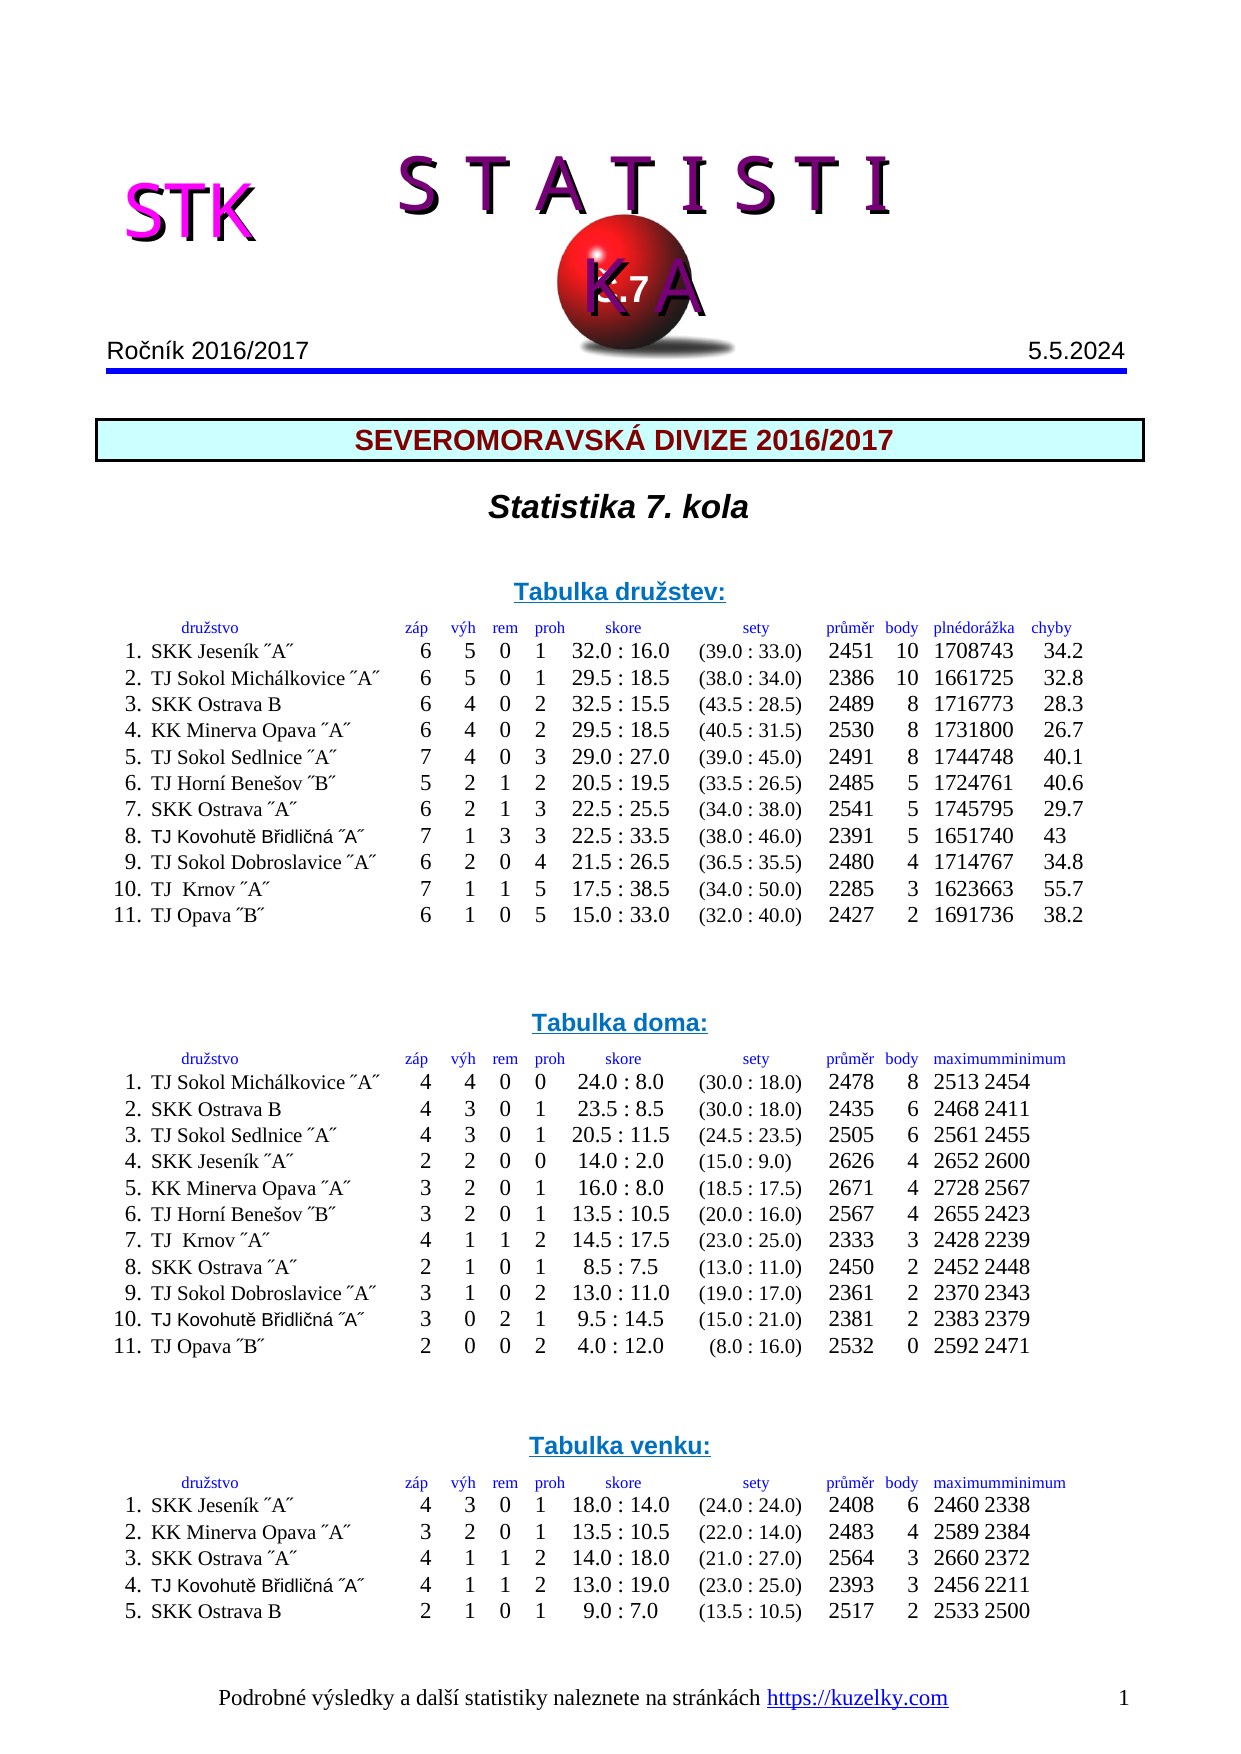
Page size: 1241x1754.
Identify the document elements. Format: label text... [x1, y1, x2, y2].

text 1. SKK Jeseník ˝A˝ 4 3 0 1 18.0 : 14.0 (24.0 : 24.0) 2408 6 2460 2338 [106, 1492, 1134, 1518]
text 9. TJ Sokol Dobroslavice ˝A˝ 6 2 0 4 21.5 : 26.5 (36.5 : 35.5) 2480 4 1714 767 34.8 [106, 848, 1134, 874]
text 11. TJ Opava ˝B˝ 6 1 0 5 15.0 : 33.0 (32.0 : 40.0) 2427 2 1691 736 38.2 [106, 901, 1134, 927]
text Č.7 [687, 267, 1134, 310]
text 5. KK Minerva Opava ˝A˝ 3 2 0 1 16.0 : 8.0 (18.5 : 17.5) 2671 4 2728 2567 [106, 1174, 1134, 1200]
text 2. TJ Sokol Michálkovice ˝A˝ 6 5 0 1 29.5 : 18.5 (38.0 : 34.0) 2386 10 1661 725 32.8 [106, 664, 1134, 690]
text 2. SKK Ostrava B 4 3 0 1 23.5 : 8.5 (30.0 : 18.0) 2435 6 2468 2411 [106, 1095, 1134, 1121]
text 7. SKK Ostrava ˝A˝ 6 2 1 3 22.5 : 25.5 (34.0 : 38.0) 2541 5 1745 795 29.7 [106, 796, 1134, 822]
text Statistika 7. kola [106, 487, 1134, 526]
text 6. TJ Horní Benešov ˝B˝ 5 2 1 2 20.5 : 19.5 (33.5 : 26.5) 2485 5 1724 761 40.6 [106, 769, 1134, 796]
text 1. SKK Jeseník ˝A˝ 6 5 0 1 32.0 : 16.0 (39.0 : 33.0) 2451 10 1708 743 34.2 [106, 637, 1134, 664]
text družstvo záp výh rem proh skore sety průměr body plné dorážka chyby [106, 618, 1134, 637]
text 6. TJ Horní Benešov ˝B˝ 3 2 0 1 13.5 : 10.5 (20.0 : 16.0) 2567 4 2655 2423 [106, 1200, 1134, 1226]
text 3. SKK Ostrava ˝A˝ 4 1 1 2 14.0 : 18.0 (21.0 : 27.0) 2564 3 2660 2372 [106, 1544, 1134, 1571]
text 4. KK Minerva Opava ˝A˝ 6 4 0 2 29.5 : 18.5 (40.5 : 31.5) 2530 8 1731 800 26.7 [106, 716, 1134, 743]
text 3. SKK Ostrava B 6 4 0 2 32.5 : 15.5 (43.5 : 28.5) 2489 8 1716 773 28.3 [106, 690, 1134, 716]
text 1. TJ Sokol Michálkovice ˝A˝ 4 4 0 0 24.0 : 8.0 (30.0 : 18.0) 2478 8 2513 2454 [106, 1068, 1134, 1095]
text 10. TJ Krnov ˝A˝ 7 1 1 5 17.5 : 38.5 (34.0 : 50.0) 2285 3 1623 663 55.7 [106, 874, 1134, 901]
text Tabulka venku: [94, 1431, 1145, 1460]
text družstvo záp výh rem proh skore sety průměr body maximum minimum [106, 1049, 1134, 1068]
text 2. KK Minerva Opava ˝A˝ 3 2 0 1 13.5 : 10.5 (22.0 : 14.0) 2483 4 2589 2384 [106, 1518, 1134, 1544]
text 5. SKK Ostrava B 2 1 0 1 9.0 : 7.0 (13.5 : 10.5) 2517 2 2533 2500 [106, 1597, 1134, 1623]
text družstvo záp výh rem proh skore sety průměr body maximum minimum [106, 1472, 1134, 1492]
text 9. TJ Sokol Dobroslavice ˝A˝ 3 1 0 2 13.0 : 11.0 (19.0 : 17.0) 2361 2 2370 2343 [106, 1279, 1134, 1306]
text 5. TJ Sokol Sedlnice ˝A˝ 7 4 0 3 29.0 : 27.0 (39.0 : 45.0) 2491 8 1744 748 40.1 [106, 743, 1134, 769]
text Č.7 [106, 267, 587, 310]
text 4. TJ Kovohutě Břidličná ˝A˝ 4 1 1 2 13.0 : 19.0 (23.0 : 25.0) 2393 3 2456 2211 [106, 1571, 1134, 1597]
subtitle Severomoravská divize 2016/2017 [98, 421, 1142, 459]
text Tabulka doma: [94, 1008, 1145, 1037]
text 11. TJ Opava ˝B˝ 2 0 0 2 4.0 : 12.0 (8.0 : 16.0) 2532 0 2592 2471 [106, 1332, 1134, 1358]
text 3. TJ Sokol Sedlnice ˝A˝ 4 3 0 1 20.5 : 11.5 (24.5 : 23.5) 2505 6 2561 2455 [106, 1121, 1134, 1147]
text Tabulka družstev: [94, 577, 1145, 606]
text 8. TJ Kovohutě Břidličná ˝A˝ 7 1 3 3 22.5 : 33.5 (38.0 : 46.0) 2391 5 1651 740 43 [106, 822, 1134, 848]
text 7. TJ Krnov ˝A˝ 4 1 1 2 14.5 : 17.5 (23.0 : 25.0) 2333 3 2428 2239 [106, 1226, 1134, 1253]
text 10. TJ Kovohutě Břidličná ˝A˝ 3 0 2 1 9.5 : 14.5 (15.0 : 21.0) 2381 2 2383 2379 [106, 1306, 1134, 1332]
text Č.7 [609, 267, 671, 310]
text 8. SKK Ostrava ˝A˝ 2 1 0 1 8.5 : 7.5 (13.0 : 11.0) 2450 2 2452 2448 [106, 1253, 1134, 1279]
text 4. SKK Jeseník ˝A˝ 2 2 0 0 14.0 : 2.0 (15.0 : 9.0) 2626 4 2652 2600 [106, 1147, 1134, 1174]
text Ročník 2016/2017 5.5.2024 [106, 336, 1134, 365]
